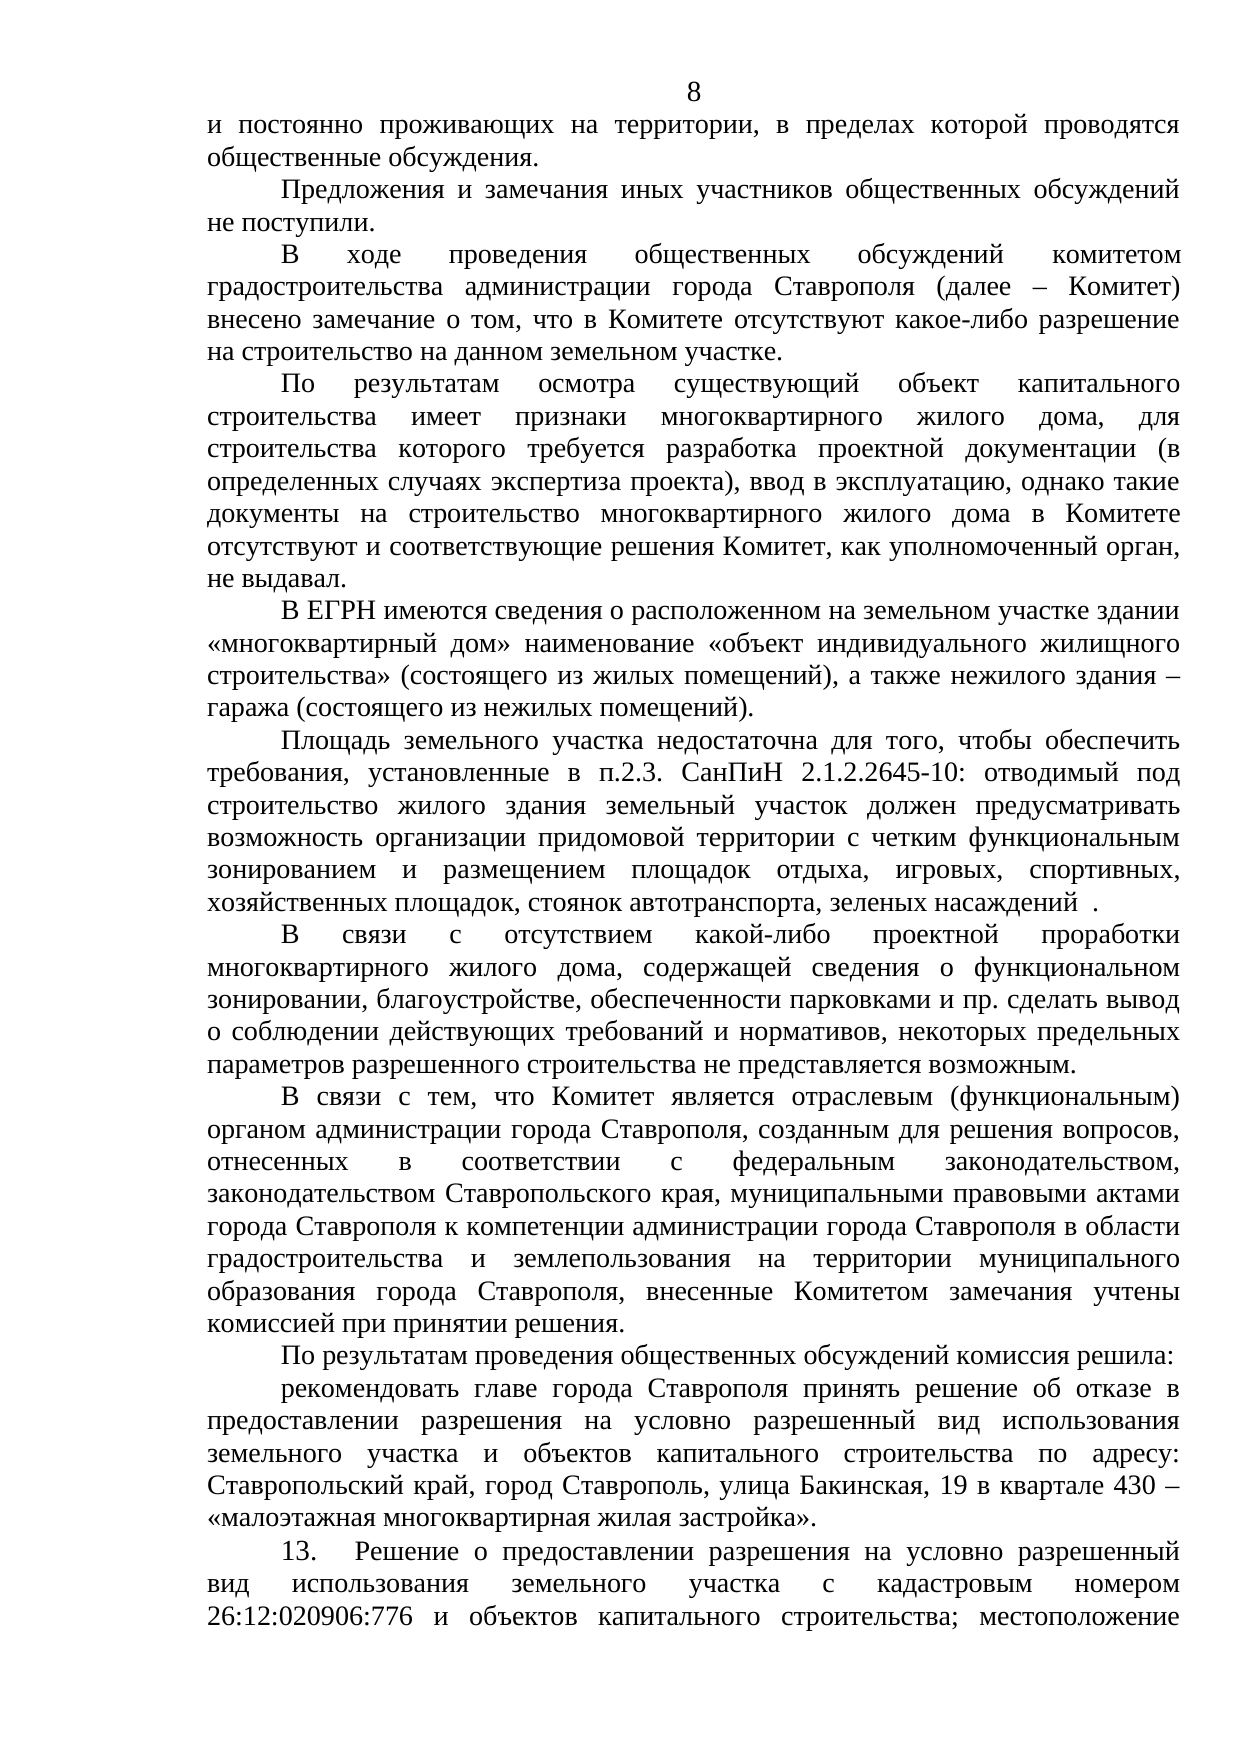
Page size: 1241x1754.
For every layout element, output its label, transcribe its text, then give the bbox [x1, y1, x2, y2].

list По результатам проведения общественных обсуждений комиссия решила: [207, 1338, 1181, 1371]
text В ходе проведения общественных обсуждений комитетом градостроительства администрации города Ставрополя (далее – Комитет) внесено замечание о том, что в Комитете отсутствуют какое-либо разрешение на строительство на данном земельном участке. [207, 237, 1181, 367]
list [207, 1533, 1181, 1631]
text Площадь земельного участка недостаточна для того, чтобы обеспечить требования, установленные в п.2.3. СанПиН 2.1.2.2645-10: отводимый под строительство жилого здания земельный участок должен предусматривать возможность организации придомовой территории с четким функциональным зонированием и размещением площадок отдыха, игровых, спортивных, хозяйственных площадок, стоянок автотранспорта, зеленых насаждений . [207, 723, 1181, 917]
list Предложения и замечания иных участников общественных обсуждений не поступили. [207, 172, 1181, 237]
text В связи с отсутствием какой-либо проектной проработки многоквартирного жилого дома, содержащей сведения о функциональном зонировании, благоустройстве, обеспеченности парковками и пр. сделать вывод о соблюдении действующих требований и нормативов, некоторых предельных параметров разрешенного строительства не представляется возможным. [207, 917, 1181, 1079]
list рекомендовать главе города Ставрополя принять решение об отказе в предоставлении разрешения на условно разрешенный вид использования земельного участка и объектов капитального строительства по адресу: Ставропольский край, город Ставрополь, улица Бакинская, 19 в квартале 430 – «малоэтажная многоквартирная жилая застройка». [207, 1371, 1181, 1533]
text По результатам осмотра существующий объект капитального строительства имеет признаки многоквартирного жилого дома, для строительства которого требуется разработка проектной документации (в определенных случаях экспертиза проекта), ввод в эксплуатацию, однако такие документы на строительство многоквартирного жилого дома в Комитете отсутствуют и соответствующие решения Комитет, как уполномоченный орган, не выдавал. [207, 367, 1181, 593]
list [207, 107, 1181, 172]
text В ЕГРН имеются сведения о расположенном на земельном участке здании «многоквартирный дом» наименование «объект индивидуального жилищного строительства» (состоящего из жилых помещений), а также нежилого здания –гаража (состоящего из нежилых помещений). [207, 593, 1181, 723]
text В связи с тем, что Комитет является отраслевым (функциональным) органом администрации города Ставрополя, созданным для решения вопросов, отнесенных в соответствии с федеральным законодательством, законодательством Ставропольского края, муниципальными правовыми актами города Ставрополя к компетенции администрации города Ставрополя в области градостроительства и землепользования на территории муниципального образования города Ставрополя, внесенные Комитетом замечания учтены комиссией при принятии решения. [207, 1079, 1181, 1338]
